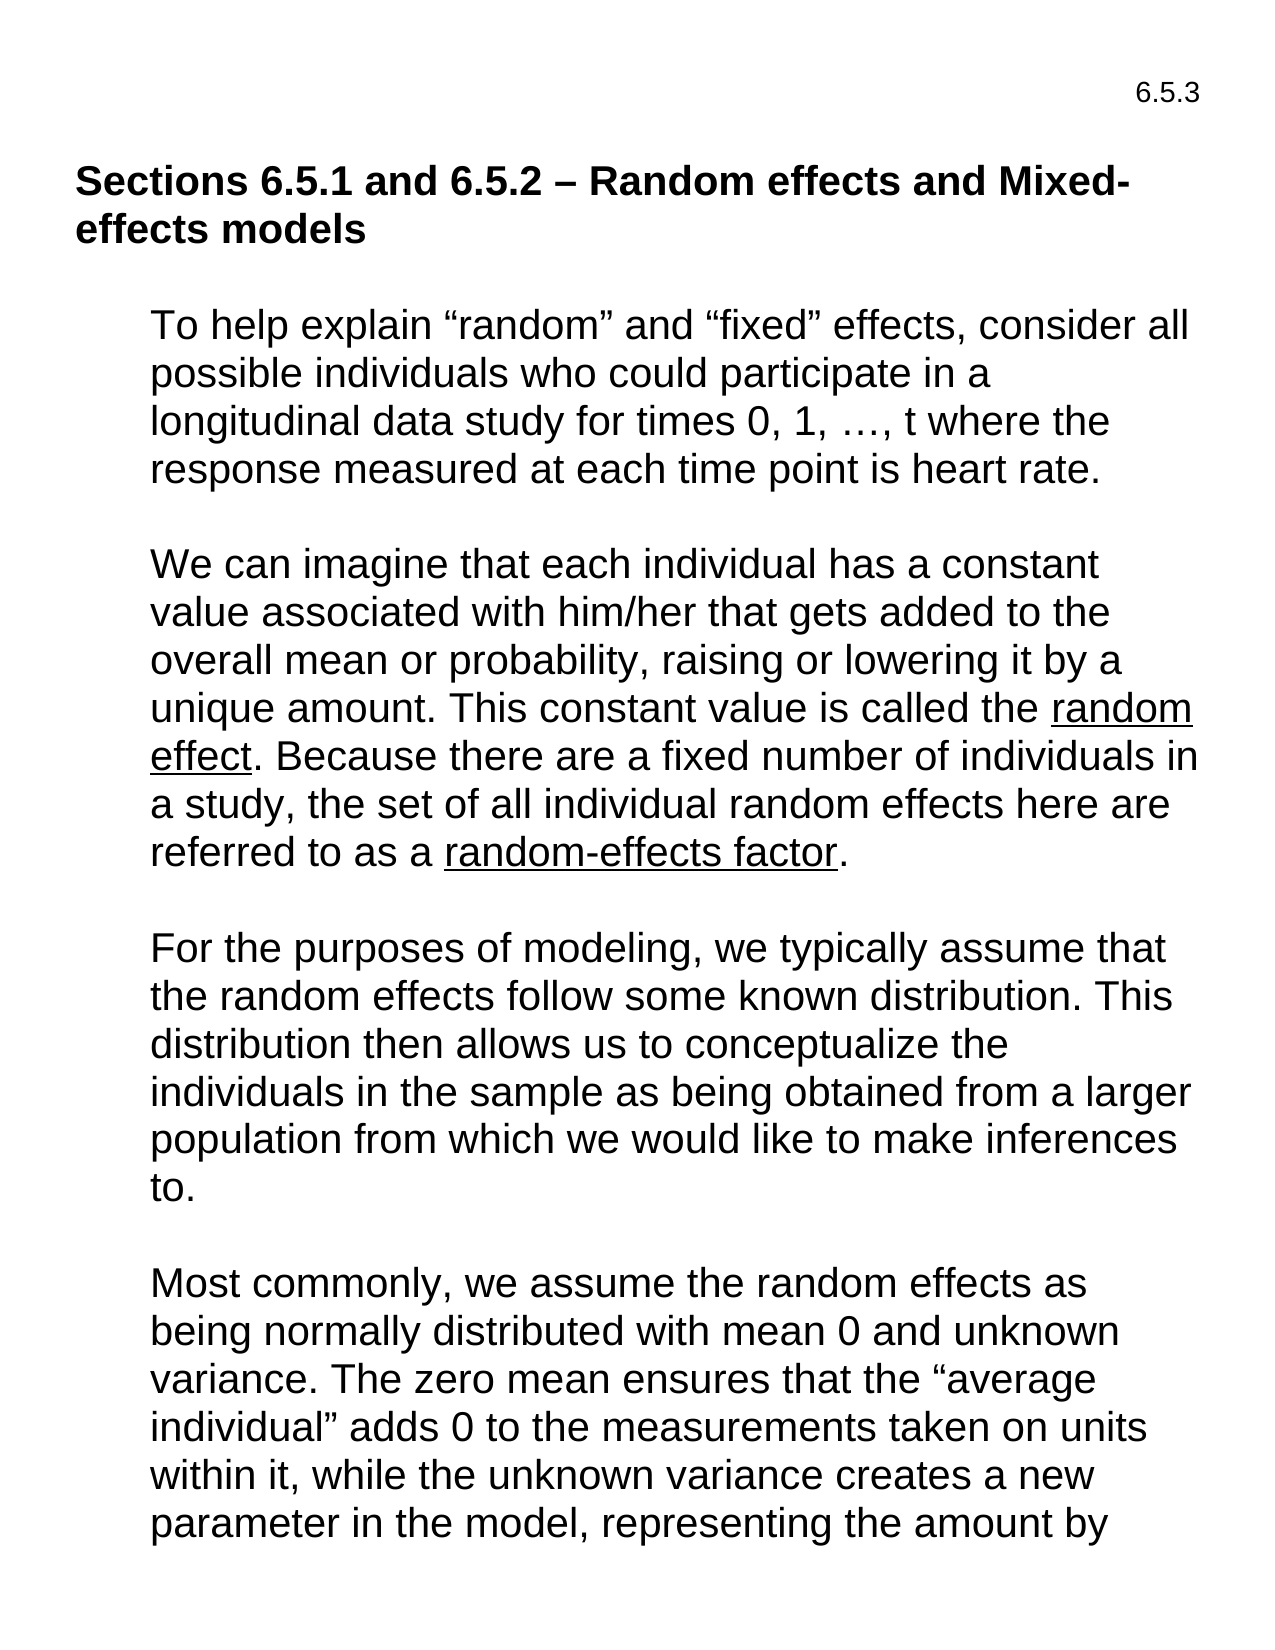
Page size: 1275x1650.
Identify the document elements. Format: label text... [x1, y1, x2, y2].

text We can imagine that each individual has a constant value associated with him/her that gets added to the overall mean or probability, raising or lowering it by a unique amount. This constant value is called the random effect. Because there are a fixed number of individuals in a study, the set of all individual random effects here are referred to as a random-effects factor. [150, 540, 1200, 875]
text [150, 1258, 1200, 1546]
text Sections 6.5.1 and 6.5.2 – Random effects and Mixed-effects models [75, 156, 1200, 252]
text To help explain “random” and “fixed” effects, consider all possible individuals who could participate in a longitudinal data study for times 0, 1, …, t where the response measured at each time point is heart rate. [150, 300, 1200, 492]
text For the purposes of modeling, we typically assume that the random effects follow some known distribution. This distribution then allows us to conceptualize the individuals in the sample as being obtained from a larger population from which we would like to make inferences to. [150, 923, 1200, 1211]
